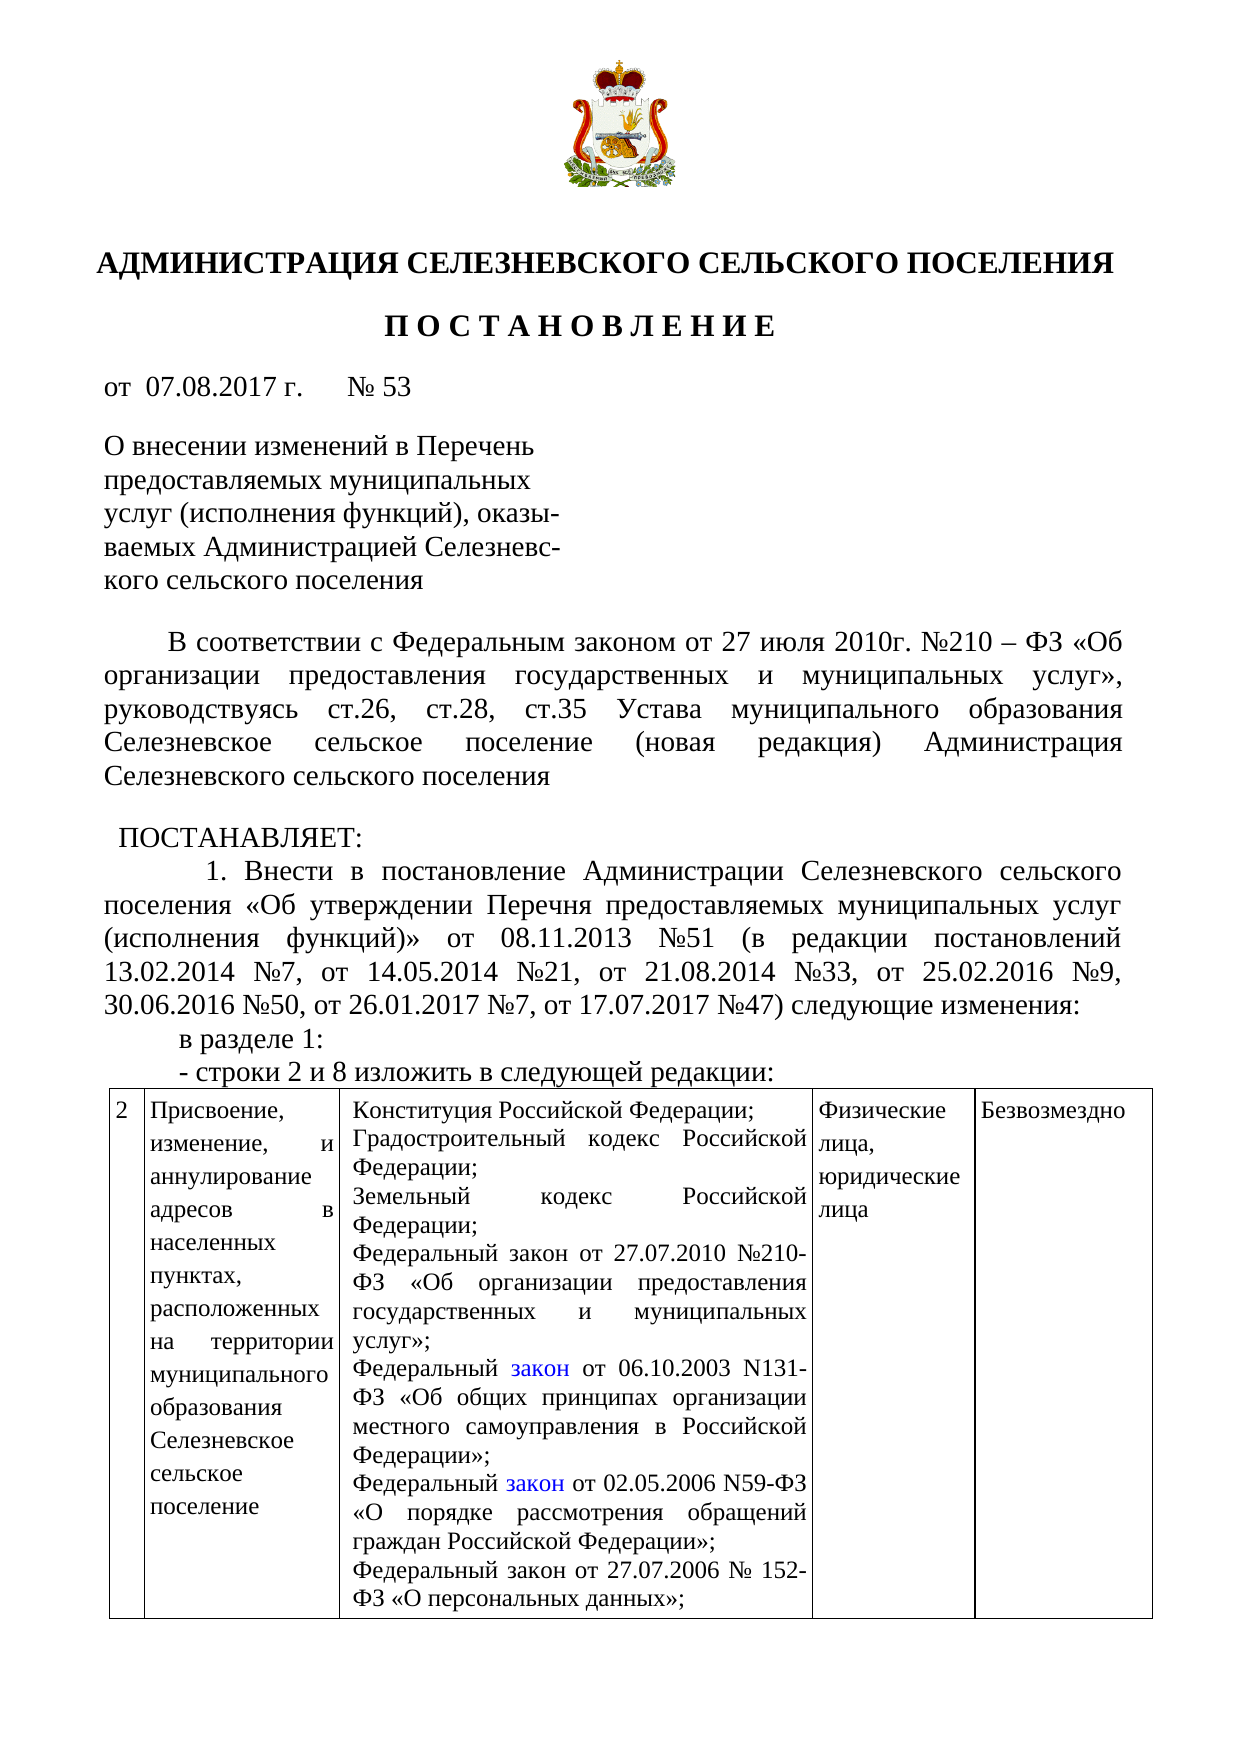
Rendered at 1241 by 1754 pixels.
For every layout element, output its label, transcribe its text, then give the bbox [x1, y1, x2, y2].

table_header 2 [110, 1089, 144, 1618]
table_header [340, 1089, 812, 1618]
text П О С Т А Н О В Л Е Н И Е [103, 307, 1122, 343]
text от 07.08.2017 г. № 53 [103, 369, 1122, 402]
text ваемых Администрацией Селезневс- [103, 529, 1122, 562]
table_header Безвозмездно [976, 1089, 1152, 1618]
text в разделе 1: [103, 1021, 1122, 1054]
text - строки 2 и 8 изложить в следующей редакции: [103, 1054, 1122, 1088]
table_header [145, 1089, 339, 1618]
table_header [813, 1089, 974, 1618]
text В соответствии с Федеральным законом от 27 июля 2010г. №210 – ФЗ «Об организации предоставления государственных и муниципальных услуг», руководствуясь ст.26, ст.28, ст.35 Устава муниципального образования Селезневское сельское поселение (новая редакция) Администрация Селезневского сельского поселения [103, 624, 1124, 792]
text 1. Внести в постановление Администрации Селезневского сельского поселения «Об утверждении Перечня предоставляемых муниципальных услуг (исполнения функций)» от 08.11.2013 №51 (в редакции постановлений 13.02.2014 №7, от 14.05.2014 №21, от 21.08.2014 №33, от 25.02.2016 №9, 30.06.2016 №50, от 26.01.2017 №7, от 17.07.2017 №47) следующие изменения: [103, 853, 1122, 1021]
picture [562, 59, 677, 187]
text кого сельского поселения [103, 562, 1122, 596]
text ПОСТАНАВЛЯЕТ: [103, 820, 1122, 853]
text услуг (исполнения функций), оказы- [103, 495, 1122, 529]
text О внесении изменений в Перечень [103, 428, 1122, 462]
text предоставляемых муниципальных [103, 462, 1122, 495]
text АДМИНИСТРАЦИЯ СЕЛЕЗНЕВСКОГО СЕЛЬСКОГО ПОСЕЛЕНИЯ [89, 245, 1122, 281]
